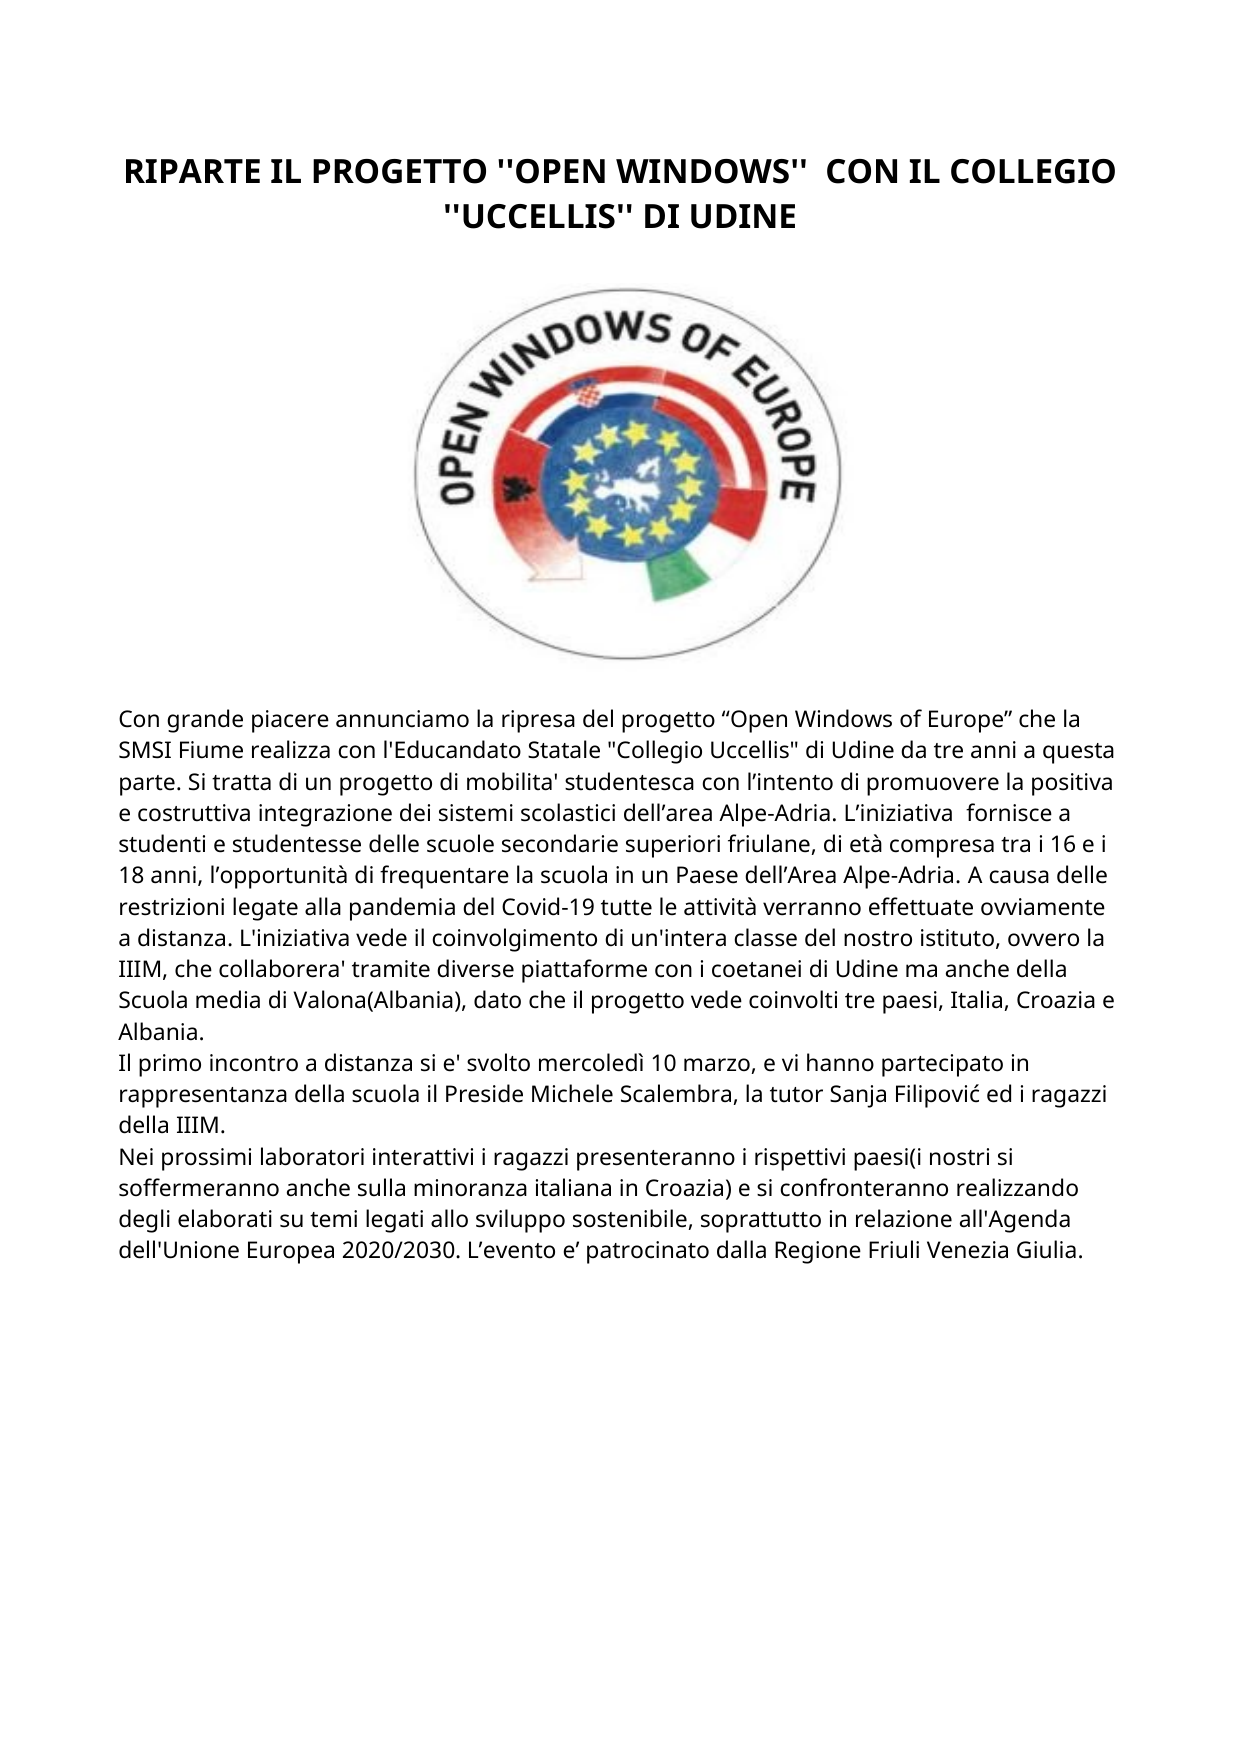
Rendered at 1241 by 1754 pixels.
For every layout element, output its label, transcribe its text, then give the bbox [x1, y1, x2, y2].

text Con grande piacere annunciamo la ripresa del progetto “Open Windows of Europe” che la SMSI Fiume realizza con l'Educandato Statale "Collegio Uccellis" di Udine da tre anni a questa parte. Si tratta di un progetto di mobilita' studentesca con l’intento di promuovere la positiva e costruttiva integrazione dei sistemi scolastici dell’area Alpe-Adria. L’iniziativa fornisce a studenti e studentesse delle scuole secondarie superiori friulane, di età compresa tra i 16 e i 18 anni, l’opportunità di frequentare la scuola in un Paese dell’Area Alpe-Adria. A causa delle restrizioni legate alla pandemia del Covid-19 tutte le attività verranno effettuate ovviamente a distanza. L'iniziativa vede il coinvolgimento di un'intera classe del nostro istituto, ovvero la IIIM, che collaborera' tramite diverse piattaforme con i coetanei di Udine ma anche della Scuola media di Valona(Albania), dato che il progetto vede coinvolti tre paesi, Italia, Croazia e Albania. [118, 703, 1122, 1047]
text Il primo incontro a distanza si e' svolto mercoledì 10 marzo, e vi hanno partecipato in rappresentanza della scuola il Preside Michele Scalembra, la tutor Sanja Filipović ed i ragazzi della IIIM. [118, 1047, 1122, 1141]
picture [295, 283, 945, 672]
text RIPARTE IL PROGETTO ''OPEN WINDOWS'' CON IL COLLEGIO ''UCCELLIS'' DI UDINE [118, 148, 1122, 238]
text Nei prossimi laboratori interattivi i ragazzi presenteranno i rispettivi paesi(i nostri si soffermeranno anche sulla minoranza italiana in Croazia) e si confronteranno realizzando degli elaborati su temi legati allo sviluppo sostenibile, soprattutto in relazione all'Agenda dell'Unione Europea 2020/2030. L’evento e’ patrocinato dalla Regione Friuli Venezia Giulia. [118, 1141, 1122, 1266]
